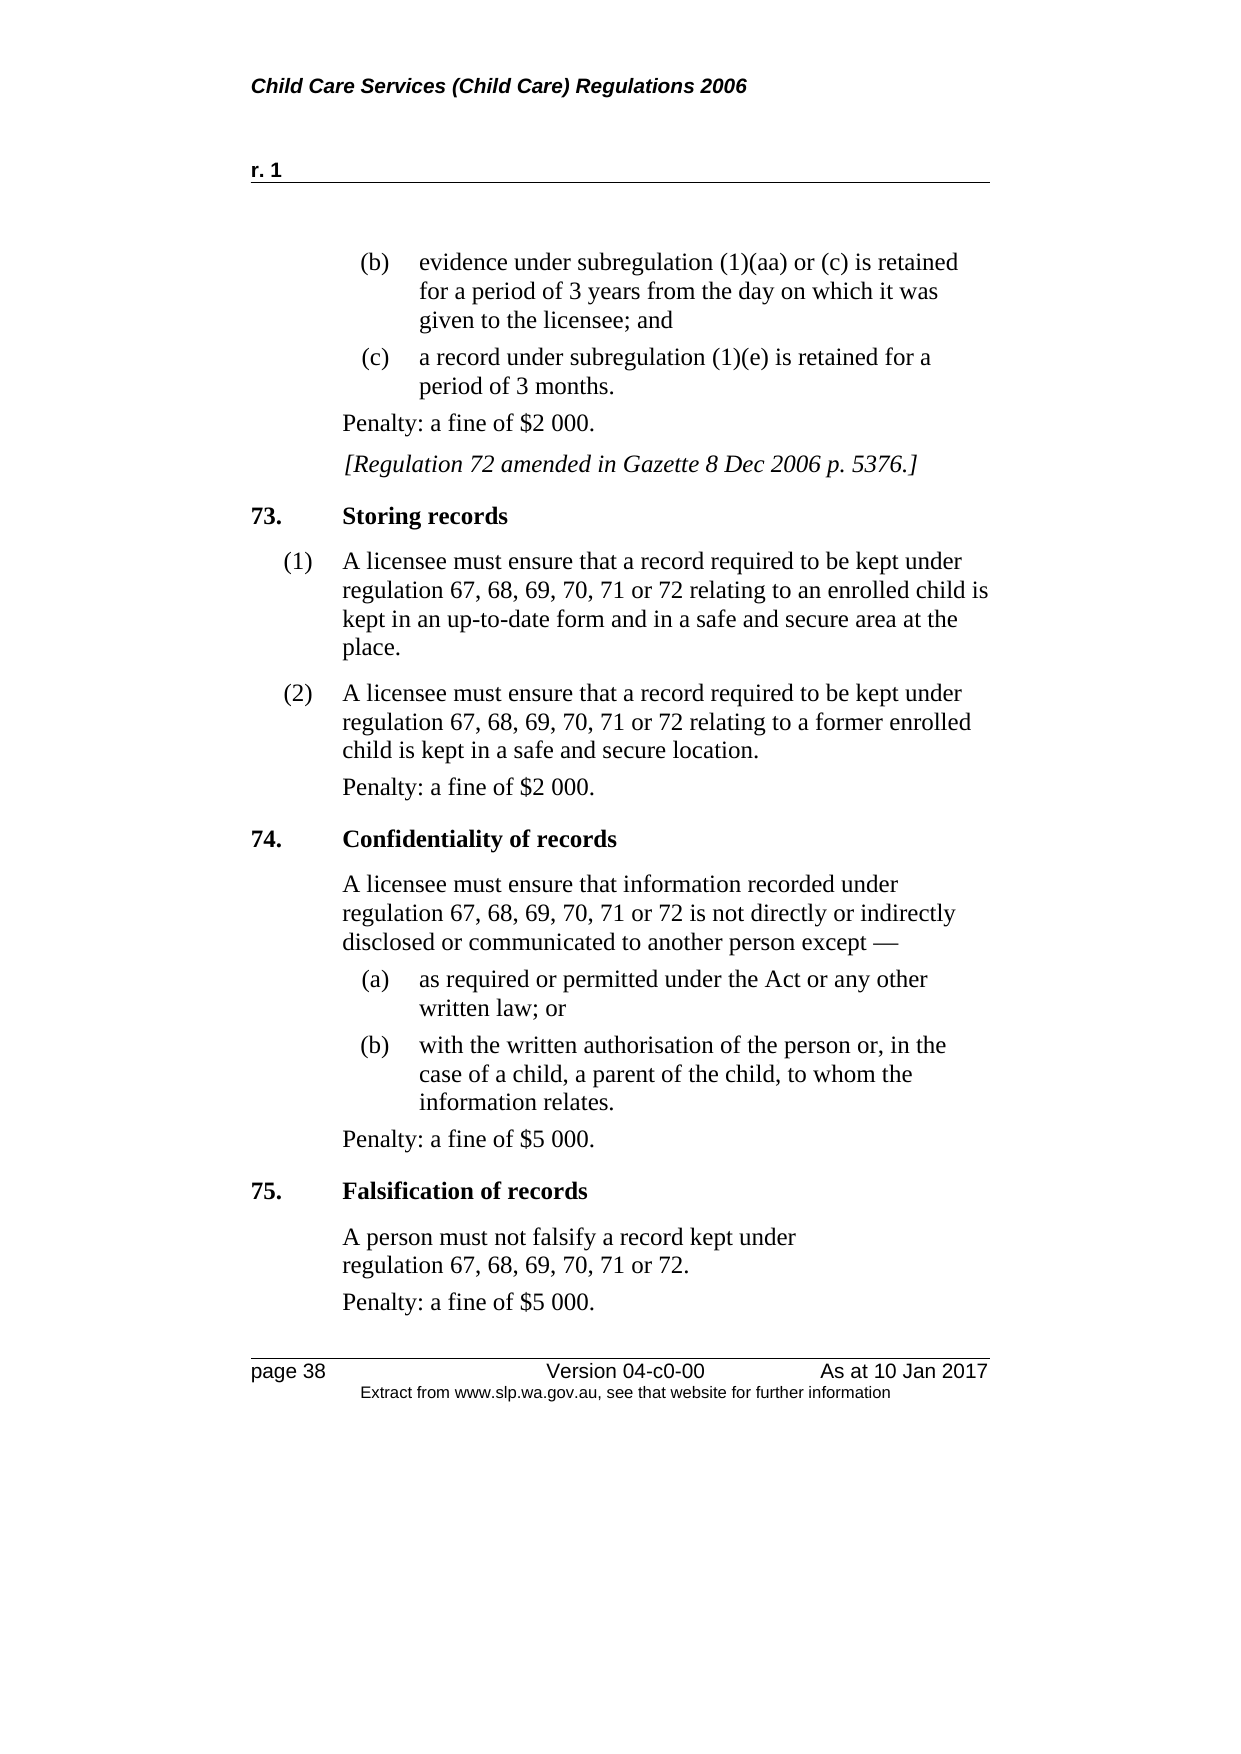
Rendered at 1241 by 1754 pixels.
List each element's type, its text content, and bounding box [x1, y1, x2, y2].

text (1) A licensee must ensure that a record required to be kept under regulation 67, 68, 69, 70, 71 or 72 relating to an enrolled child is kept in an up-to-date form and in a safe and secure area at the place. [251, 546, 990, 661]
text (2) A licensee must ensure that a record required to be kept under regulation 67, 68, 69, 70, 71 or 72 relating to a former enrolled child is kept in a safe and secure location. [251, 678, 990, 764]
text Penalty: a fine of $2 000. [251, 408, 990, 437]
text (b) with the written authorisation of the person or, in the case of a child, a parent of the child, to whom the information relates. [251, 1030, 990, 1116]
text Penalty: a fine of $5 000. [251, 1124, 990, 1153]
text A licensee must ensure that information recorded under regulation 67, 68, 69, 70, 71 or 72 is not directly or indirectly disclosed or communicated to another person except — [251, 869, 990, 956]
subtitle 74. Confidentiality of records [251, 824, 990, 853]
text Penalty: a fine of $2 000. [251, 772, 990, 801]
text (c) a record under subregulation (1)(e) is retained for a period of 3 months. [251, 342, 990, 399]
text A person must not falsify a record kept under regulation 67, 68, 69, 70, 71 or 72. [251, 1222, 990, 1279]
text (a) as required or permitted under the Act or any other written law; or [251, 964, 990, 1022]
text Penalty: a fine of $5 000. [251, 1287, 990, 1316]
subtitle 73. Storing records [251, 501, 990, 529]
subtitle 75. Falsification of records [251, 1176, 990, 1205]
text [Regulation 72 amended in Gazette 8 Dec 2006 p. 5376.] [251, 449, 990, 478]
text (b) evidence under subregulation (1)(aa) or (c) is retained for a period of 3 years from the day on which it was given to the licensee; and [251, 247, 990, 334]
